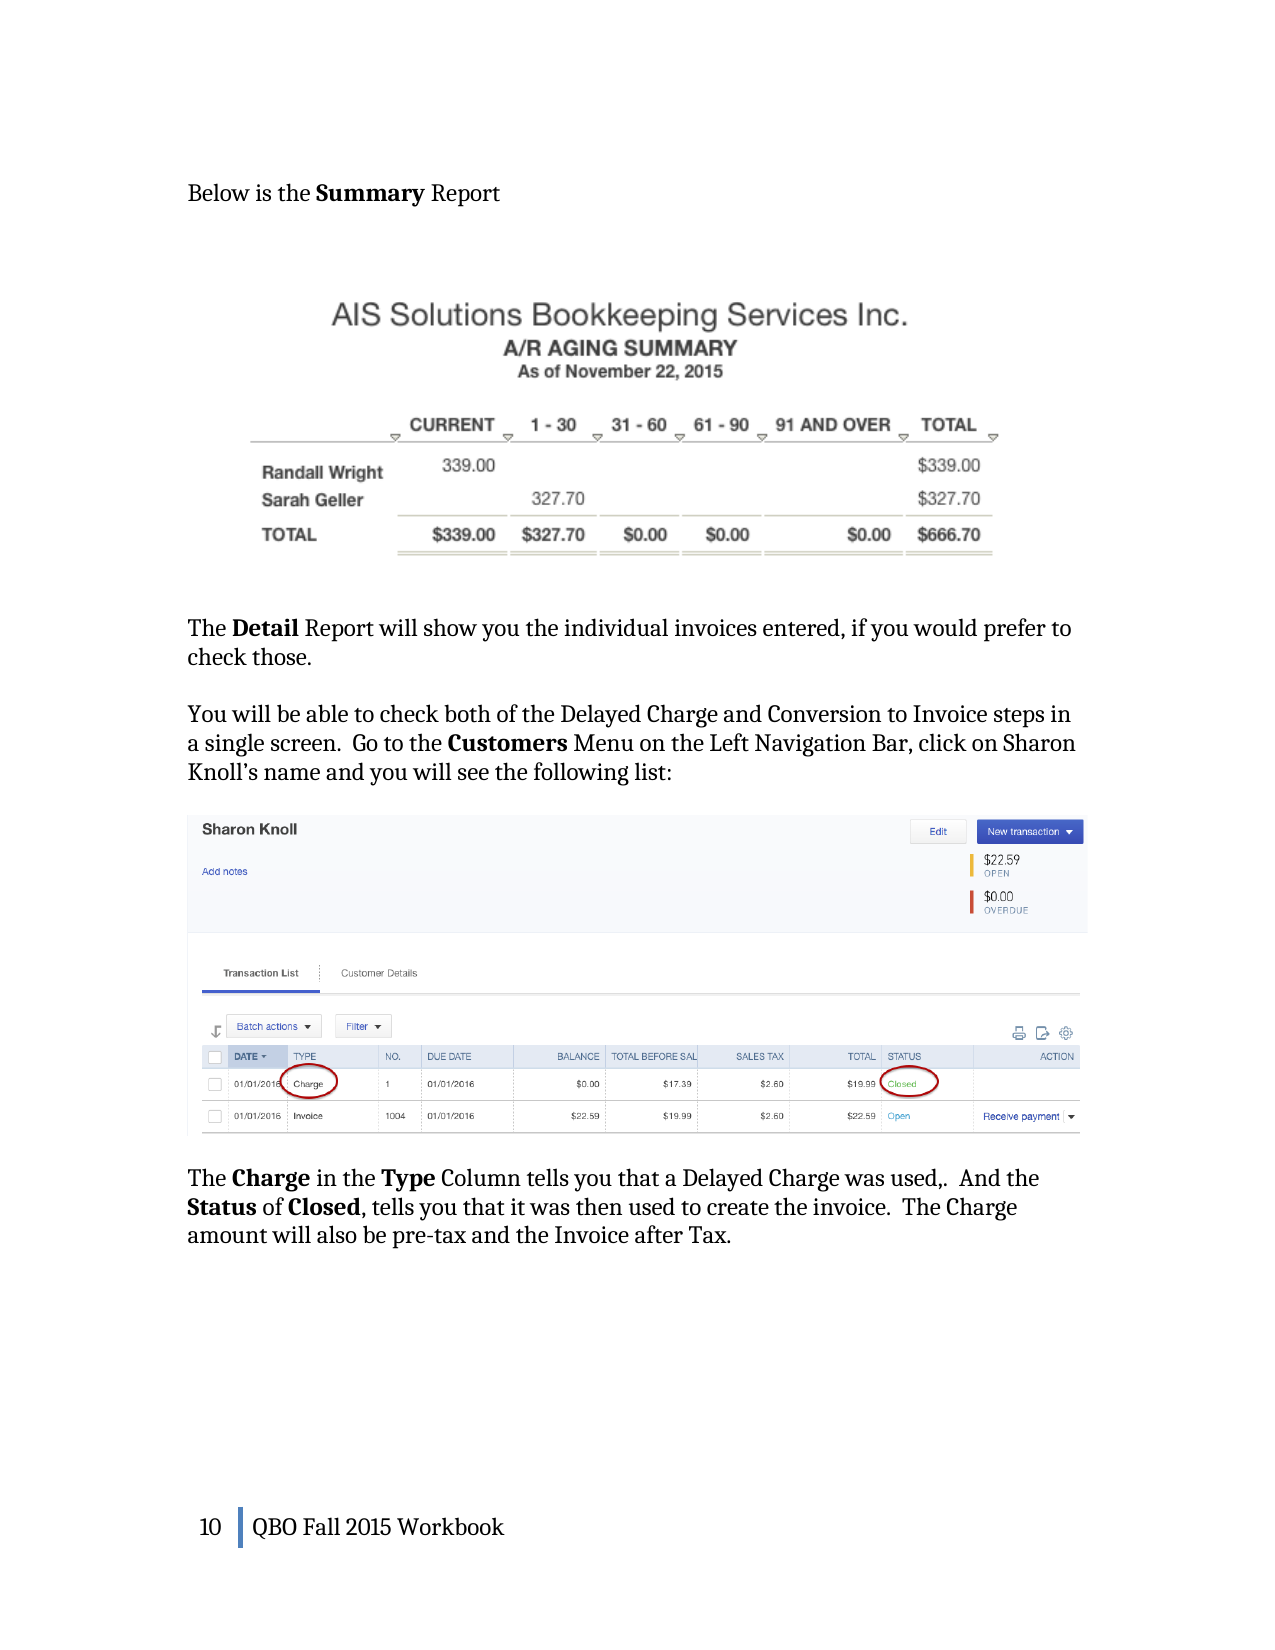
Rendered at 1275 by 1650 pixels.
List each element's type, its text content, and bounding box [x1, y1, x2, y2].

text The Detail Report will show you the individual invoices entered, if you would prefer to check those. [187, 614, 1087, 672]
picture [187, 236, 1088, 586]
text The Charge in the Type Column tells you that a Delayed Charge was used,. And the Status of Closed, tells you that it was then used to create the invoice. The Charge amount will also be pre-tax and the Invoice after Tax. [187, 1164, 1087, 1250]
text You will be able to check both of the Delayed Charge and Conversion to Invoice steps in a single screen. Go to the Customers Menu on the Left Navigation Bar, click on Sharon Knoll’s name and you will see the following list: [187, 700, 1087, 787]
text Below is the Summary Report [187, 179, 1087, 207]
picture [187, 815, 1088, 1136]
